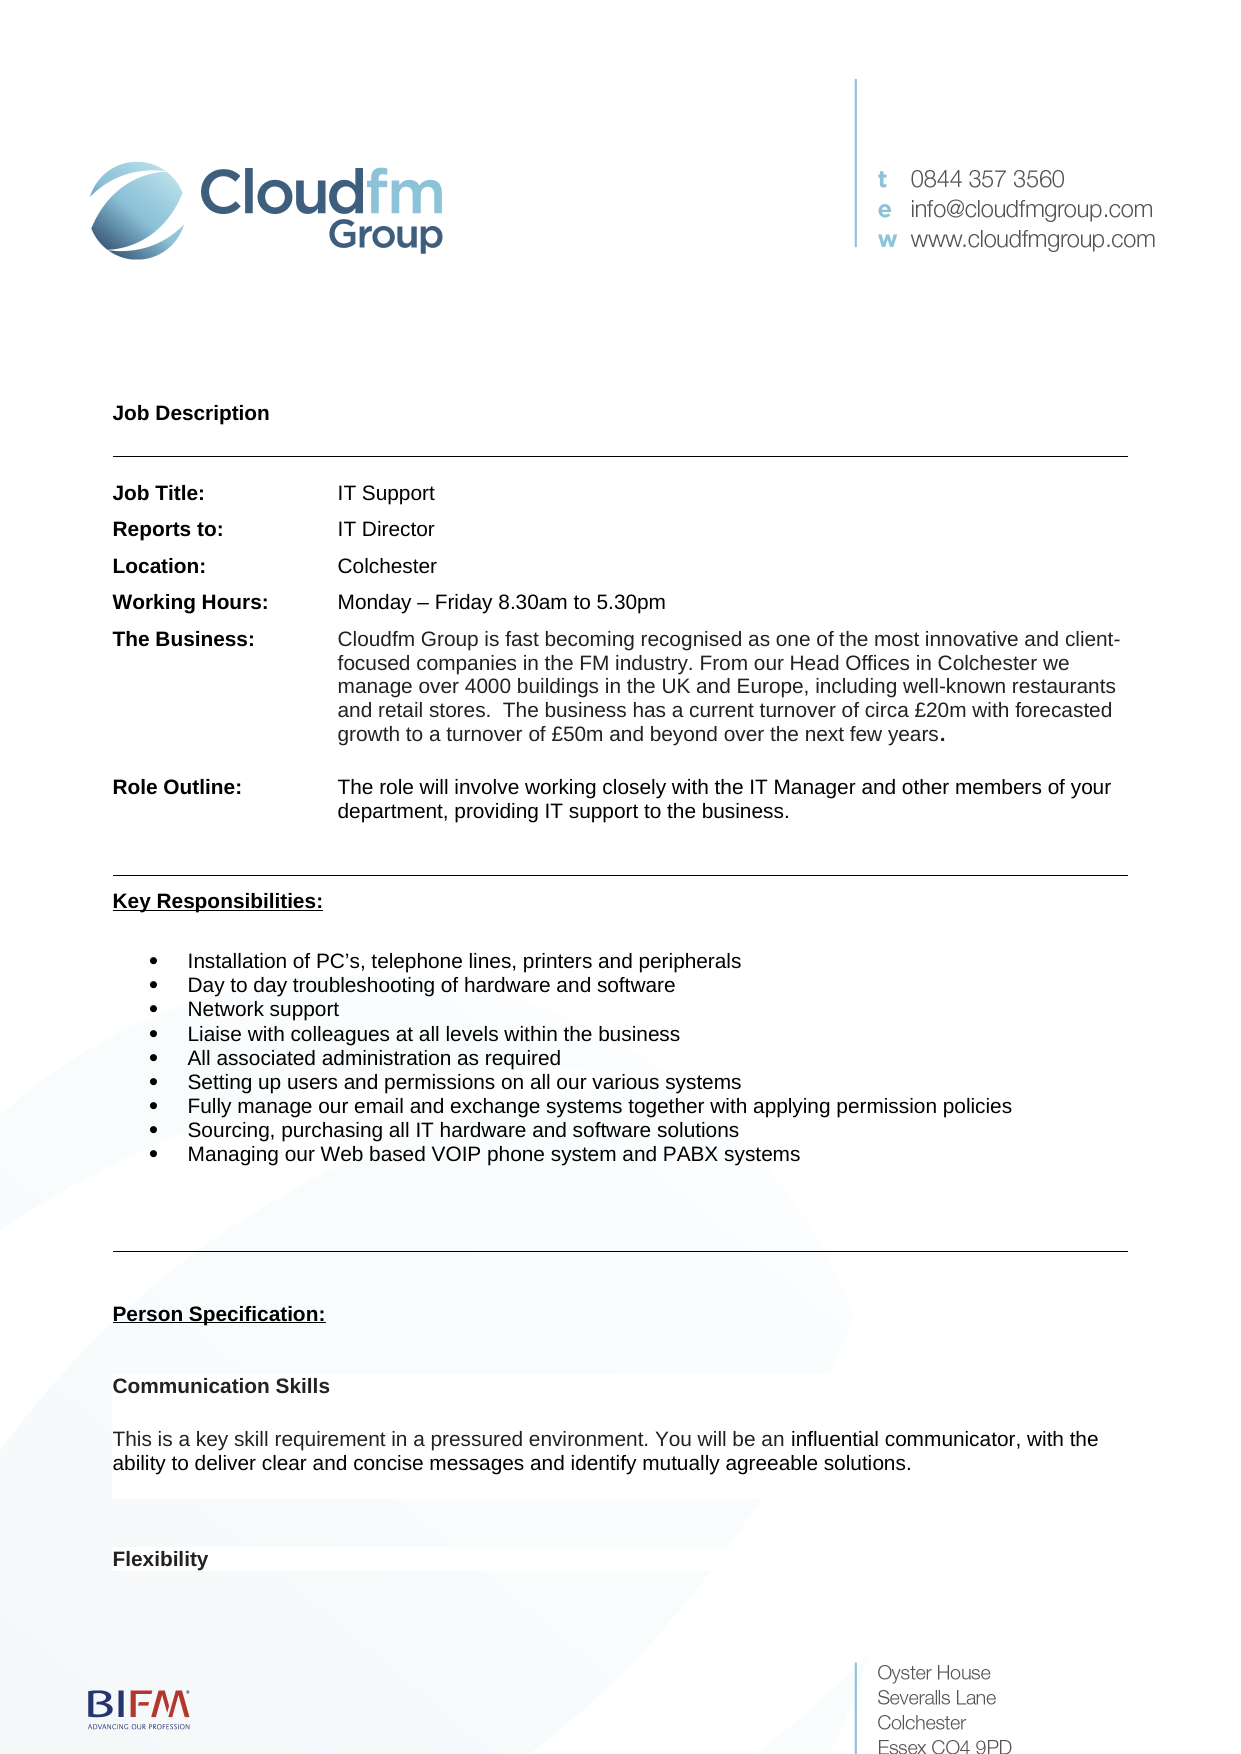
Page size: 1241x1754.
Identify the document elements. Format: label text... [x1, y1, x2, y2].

text Working Hours: Monday – Friday 8.30am to 5.30pm [112, 590, 1128, 614]
text Role Outline: The role will involve working closely with the IT Manager and other members of your department, providing IT support to the business. [112, 775, 1128, 823]
list Installation of PC’s, telephone lines, printers and peripherals [150, 949, 1128, 973]
list Fully manage our email and exchange systems together with applying permission policies [150, 1093, 1128, 1118]
list All associated administration as required [150, 1045, 1128, 1069]
text Location: Colchester [112, 553, 1128, 577]
picture [0, 79, 1241, 1754]
text This is a key skill requirement in a pressured environment. You will be an influential communicator, with the ability to deliver clear and concise messages and identify mutually agreeable solutions. [112, 1427, 1128, 1475]
text Flexibility [112, 1547, 1128, 1571]
text Person Specification: [112, 1301, 1128, 1325]
text Communication Skills [112, 1374, 1128, 1427]
text Job Description [112, 401, 1128, 425]
list Sourcing, purchasing all IT hardware and software solutions [150, 1118, 1128, 1142]
list Setting up users and permissions on all our various systems [150, 1069, 1128, 1093]
list Managing our Web based VOIP phone system and PABX systems [150, 1142, 1128, 1166]
text Job Title: IT Support [112, 481, 1128, 504]
list Liaise with colleagues at all levels within the business [150, 1021, 1128, 1045]
text Key Responsibilities: [112, 889, 1128, 913]
text Reports to: IT Director [112, 517, 1128, 541]
list Day to day troubleshooting of hardware and software [150, 973, 1128, 997]
list Network support [150, 997, 1128, 1021]
text The Business: Cloudfm Group is fast becoming recognised as one of the most innovative and client-focused companies in the FM industry. From our Head Offices in Colchester we manage over 4000 buildings in the UK and Europe, including well-known restaurants and retail stores. The business has a current turnover of circa £20m with forecasted growth to a turnover of £50m and beyond over the next few years. [112, 626, 1128, 746]
